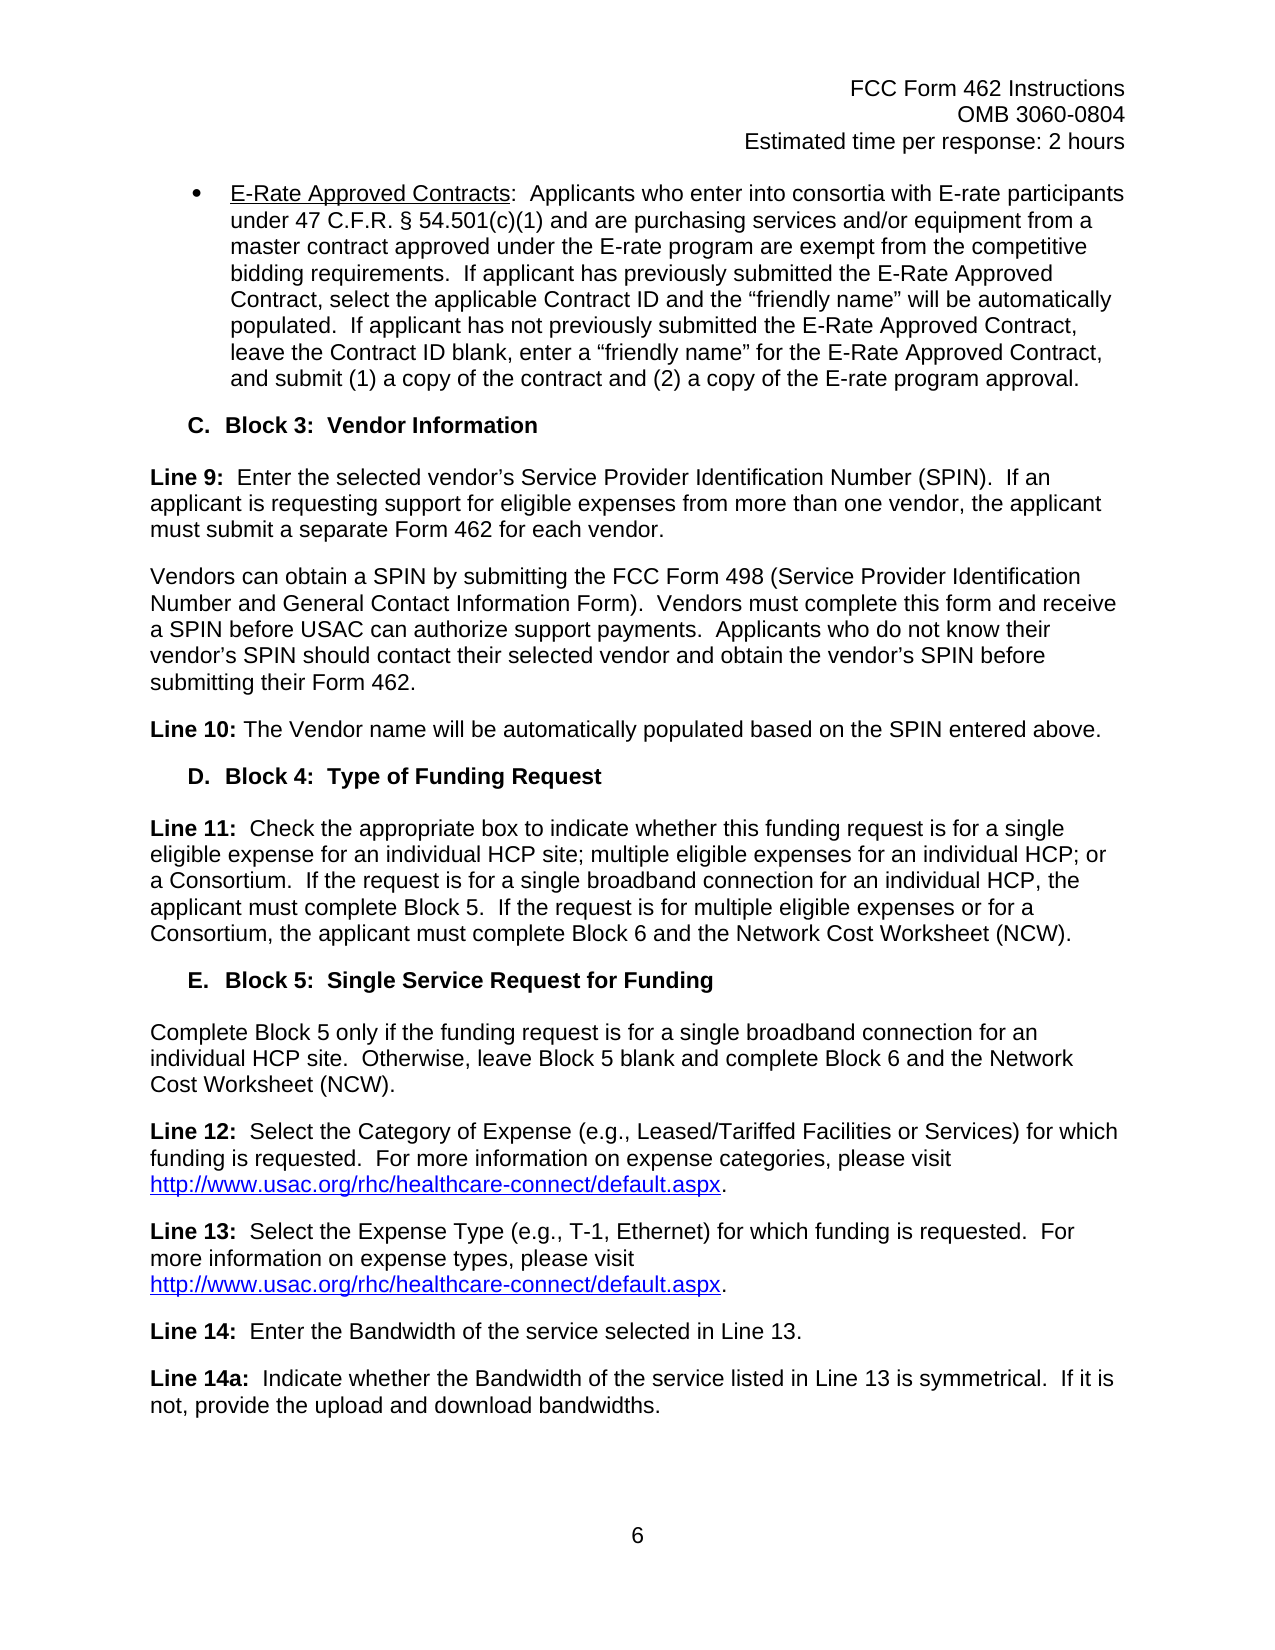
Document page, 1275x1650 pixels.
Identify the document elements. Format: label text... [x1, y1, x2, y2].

subtitle Block 5: Single Service Request for Funding [187, 967, 1125, 993]
text Line 12: Select the Category of Expense (e.g., Leased/Tariffed Facilities or Services) for which funding is requested. For more information on expense categories, please visit http://www.usac.org/rhc/healthcare-connect/default.aspx. [150, 1118, 1125, 1197]
list E-Rate Approved Contracts: Applicants who enter into consortia with E-rate participants under 47 C.F.R. § 54.501(c)(1) and are purchasing services and/or equipment from a master contract approved under the E-rate program are exempt from the competitive bidding requirements. If applicant has previously submitted the E-Rate Approved Contract, select the applicable Contract ID and the “friendly name” will be automatically populated. If applicant has not previously submitted the E-Rate Approved Contract, leave the Contract ID blank, enter a “friendly name” for the E-Rate Approved Contract, and submit (1) a copy of the contract and (2) a copy of the E-rate program approval. [193, 180, 1125, 391]
text Line 10: The Vendor name will be automatically populated based on the SPIN entered above. [150, 716, 1125, 742]
text Line 11: Check the appropriate box to indicate whether this funding request is for a single eligible expense for an individual HCP site; multiple eligible expenses for an individual HCP; or a Consortium. If the request is for a single broadband connection for an individual HCP, the applicant must complete Block 5. If the request is for multiple eligible expenses or for a Consortium, the applicant must complete Block 6 and the Network Cost Worksheet (NCW). [150, 814, 1125, 946]
subtitle Block 3: Vendor Information [187, 412, 1125, 438]
text Line 14: Enter the Bandwidth of the service selected in Line 13. [150, 1318, 1125, 1344]
text Line 13: Select the Expense Type (e.g., T-1, Ethernet) for which funding is requested. For more information on expense types, please visit http://www.usac.org/rhc/healthcare-connect/default.aspx. [150, 1218, 1125, 1297]
text Complete Block 5 only if the funding request is for a single broadband connection for an individual HCP site. Otherwise, leave Block 5 blank and complete Block 6 and the Network Cost Worksheet (NCW). [150, 1018, 1125, 1097]
subtitle Block 4: Type of Funding Request [187, 763, 1125, 789]
text Line 9: Enter the selected vendor’s Service Provider Identification Number (SPIN). If an applicant is requesting support for eligible expenses from more than one vendor, the applicant must submit a separate Form 462 for each vendor. [150, 463, 1125, 542]
text Vendors can obtain a SPIN by submitting the FCC Form 498 (Service Provider Identification Number and General Contact Information Form). Vendors must complete this form and receive a SPIN before USAC can authorize support payments. Applicants who do not know their vendor’s SPIN should contact their selected vendor and obtain the vendor’s SPIN before submitting their Form 462. [150, 563, 1125, 695]
text Line 14a: Indicate whether the Bandwidth of the service listed in Line 13 is symmetrical. If it is not, provide the upload and download bandwidths. [150, 1365, 1125, 1418]
